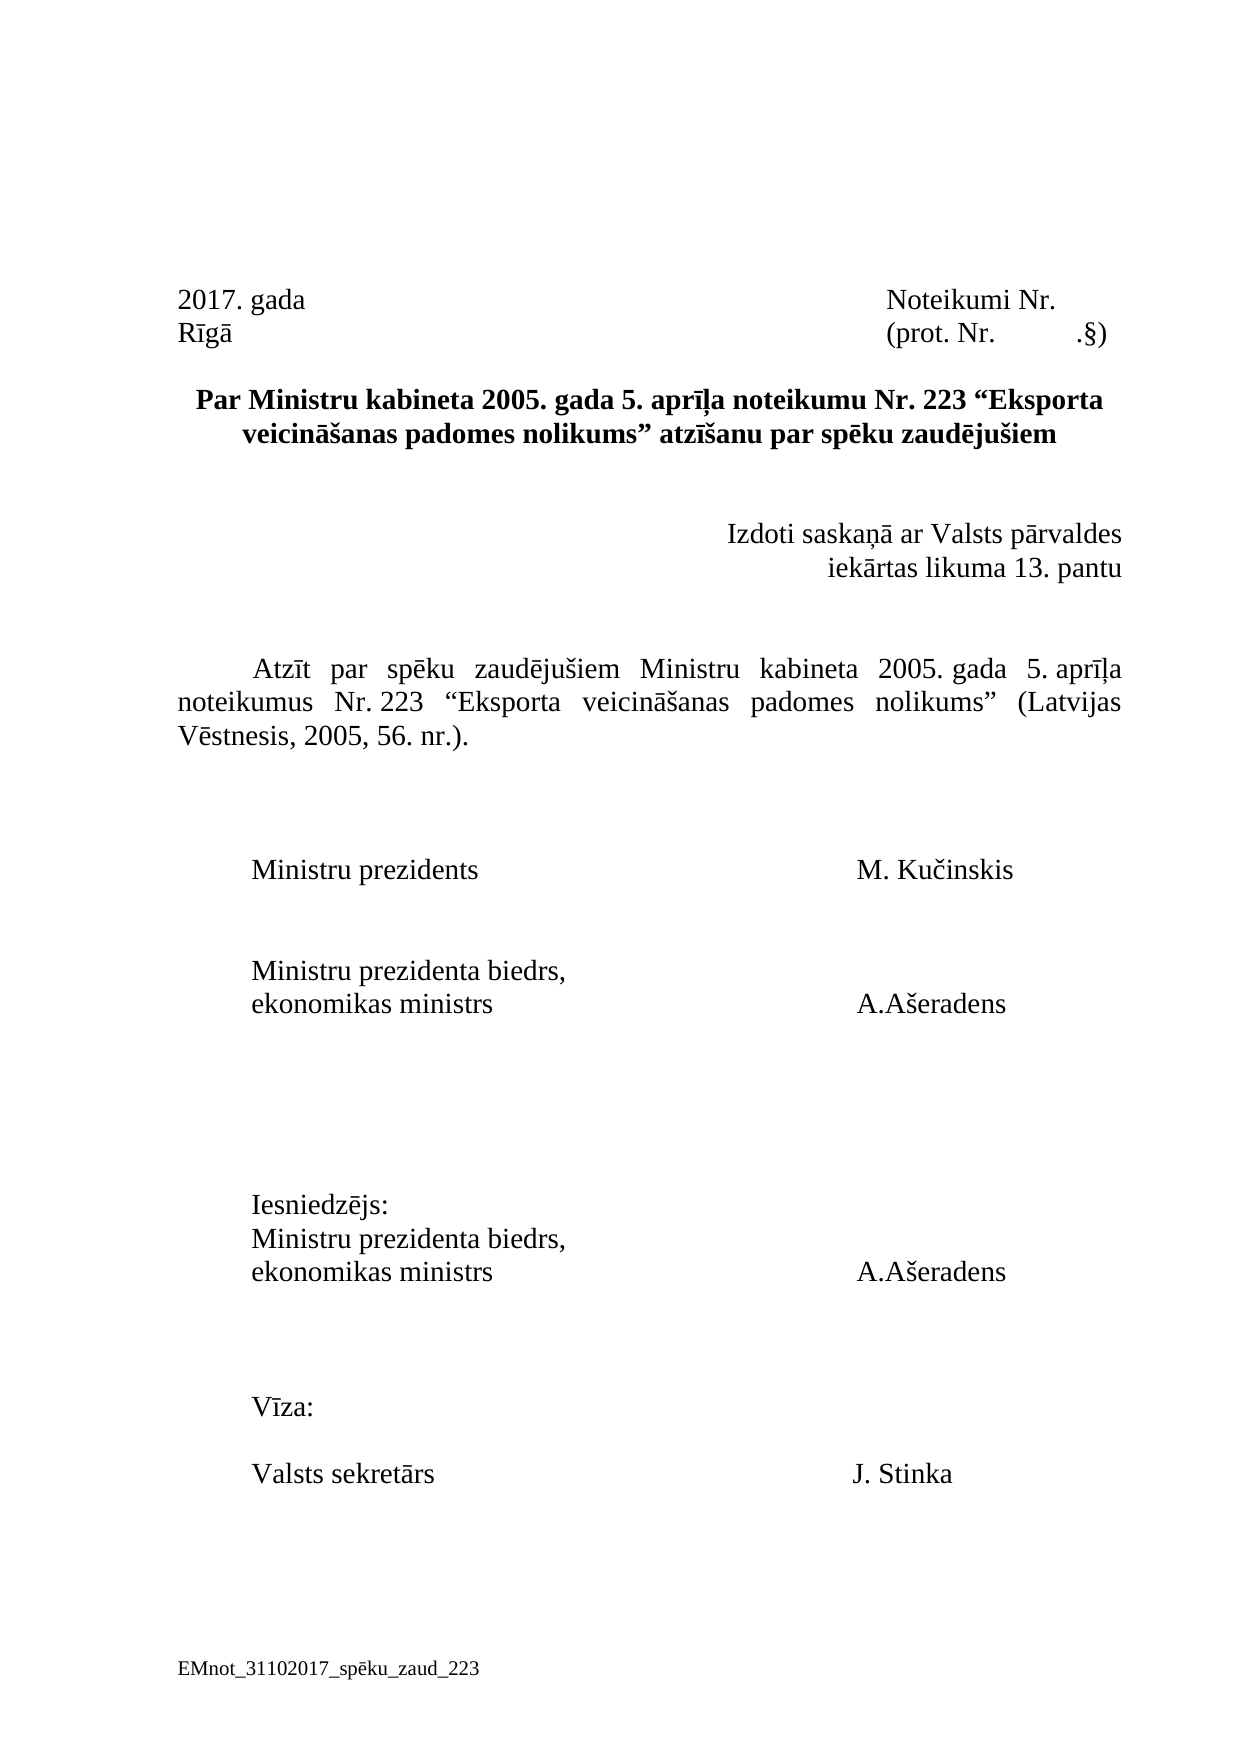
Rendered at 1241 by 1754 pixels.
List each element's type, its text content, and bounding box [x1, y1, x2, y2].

title Atzīt par spēku zaudējušiem Ministru kabineta 2005. gada 5. aprīļa noteikumus Nr. 223 “Eksporta veicināšanas padomes nolikums” (Latvijas Vēstnesis, 2005, 56. nr.). [177, 651, 1122, 751]
text Rīgā (prot. Nr. .§) [177, 315, 1122, 349]
text Ministru prezidenta biedrs, [177, 1221, 1122, 1254]
text 2017. gada Noteikumi Nr. [177, 282, 1122, 315]
text Ministru prezidenta biedrs, [177, 953, 1122, 986]
text Par Ministru kabineta 2005. gada 5. aprīļa noteikumu Nr. 223 “Eksporta veicināšanas padomes nolikums” atzīšanu par spēku zaudējušiem [177, 382, 1122, 449]
text ekonomikas ministrs A.Ašeradens [177, 986, 1122, 1020]
text Iesniedzējs: [177, 1187, 1122, 1221]
text Valsts sekretārs J. Stinka [177, 1456, 1122, 1489]
title Izdoti saskaņā ar Valsts pārvaldes iekārtas likuma 13. pantu [177, 517, 1122, 584]
text Vīza: [177, 1389, 1122, 1422]
text ekonomikas ministrs A.Ašeradens [177, 1254, 1122, 1288]
text Ministru prezidents M. Kučinskis [177, 852, 1122, 886]
